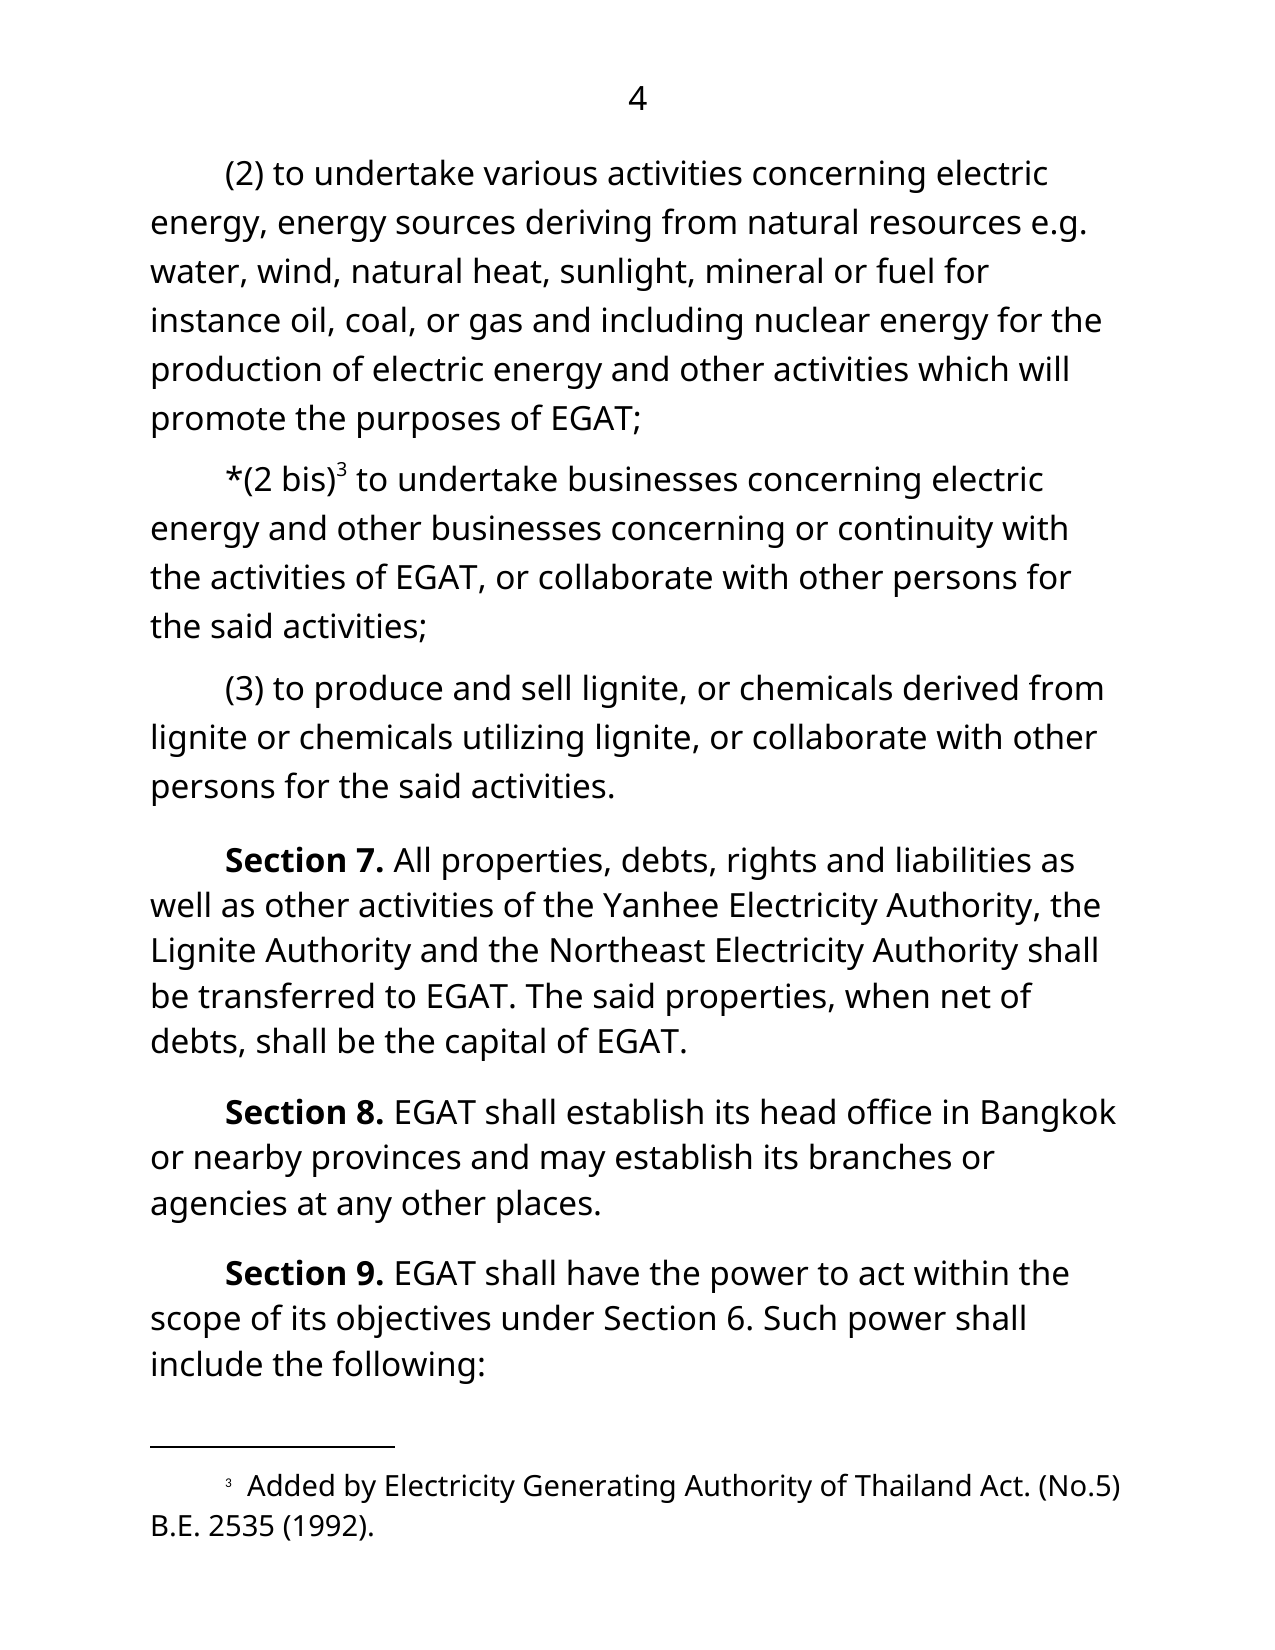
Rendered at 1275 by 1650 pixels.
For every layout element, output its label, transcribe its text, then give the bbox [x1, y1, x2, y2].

text Section 7. All properties, debts, rights and liabilities as well as other activities of the Yanhee Electricity Authority, the Lignite Authority and the Northeast Electricity Authority shall be transferred to EGAT. The said properties, when net of debts, shall be the capital of EGAT. [150, 836, 1125, 1063]
text *(2 bis) to undertake businesses concerning electric energy and other businesses concerning or continuity with the activities of EGAT, or collaborate with other persons for the said activities; [150, 456, 1125, 648]
text (2) to undertake various activities concerning electric energy, energy sources deriving from natural resources e.g. water, wind, natural heat, sunlight, mineral or fuel for instance oil, coal, or gas and including nuclear energy for the production of electric energy and other activities which will promote the purposes of EGAT; [150, 150, 1125, 440]
text Section 8. EGAT shall establish its head office in Bangkok or nearby provinces and may establish its branches or agencies at any other places. [150, 1088, 1125, 1225]
text Section 9. EGAT shall have the power to act within the scope of its objectives under Section 6. Such power shall include the following: [150, 1250, 1125, 1386]
text (3) to produce and sell lignite, or chemicals derived from lignite or chemicals utilizing lignite, or collaborate with other persons for the said activities. [150, 664, 1125, 808]
